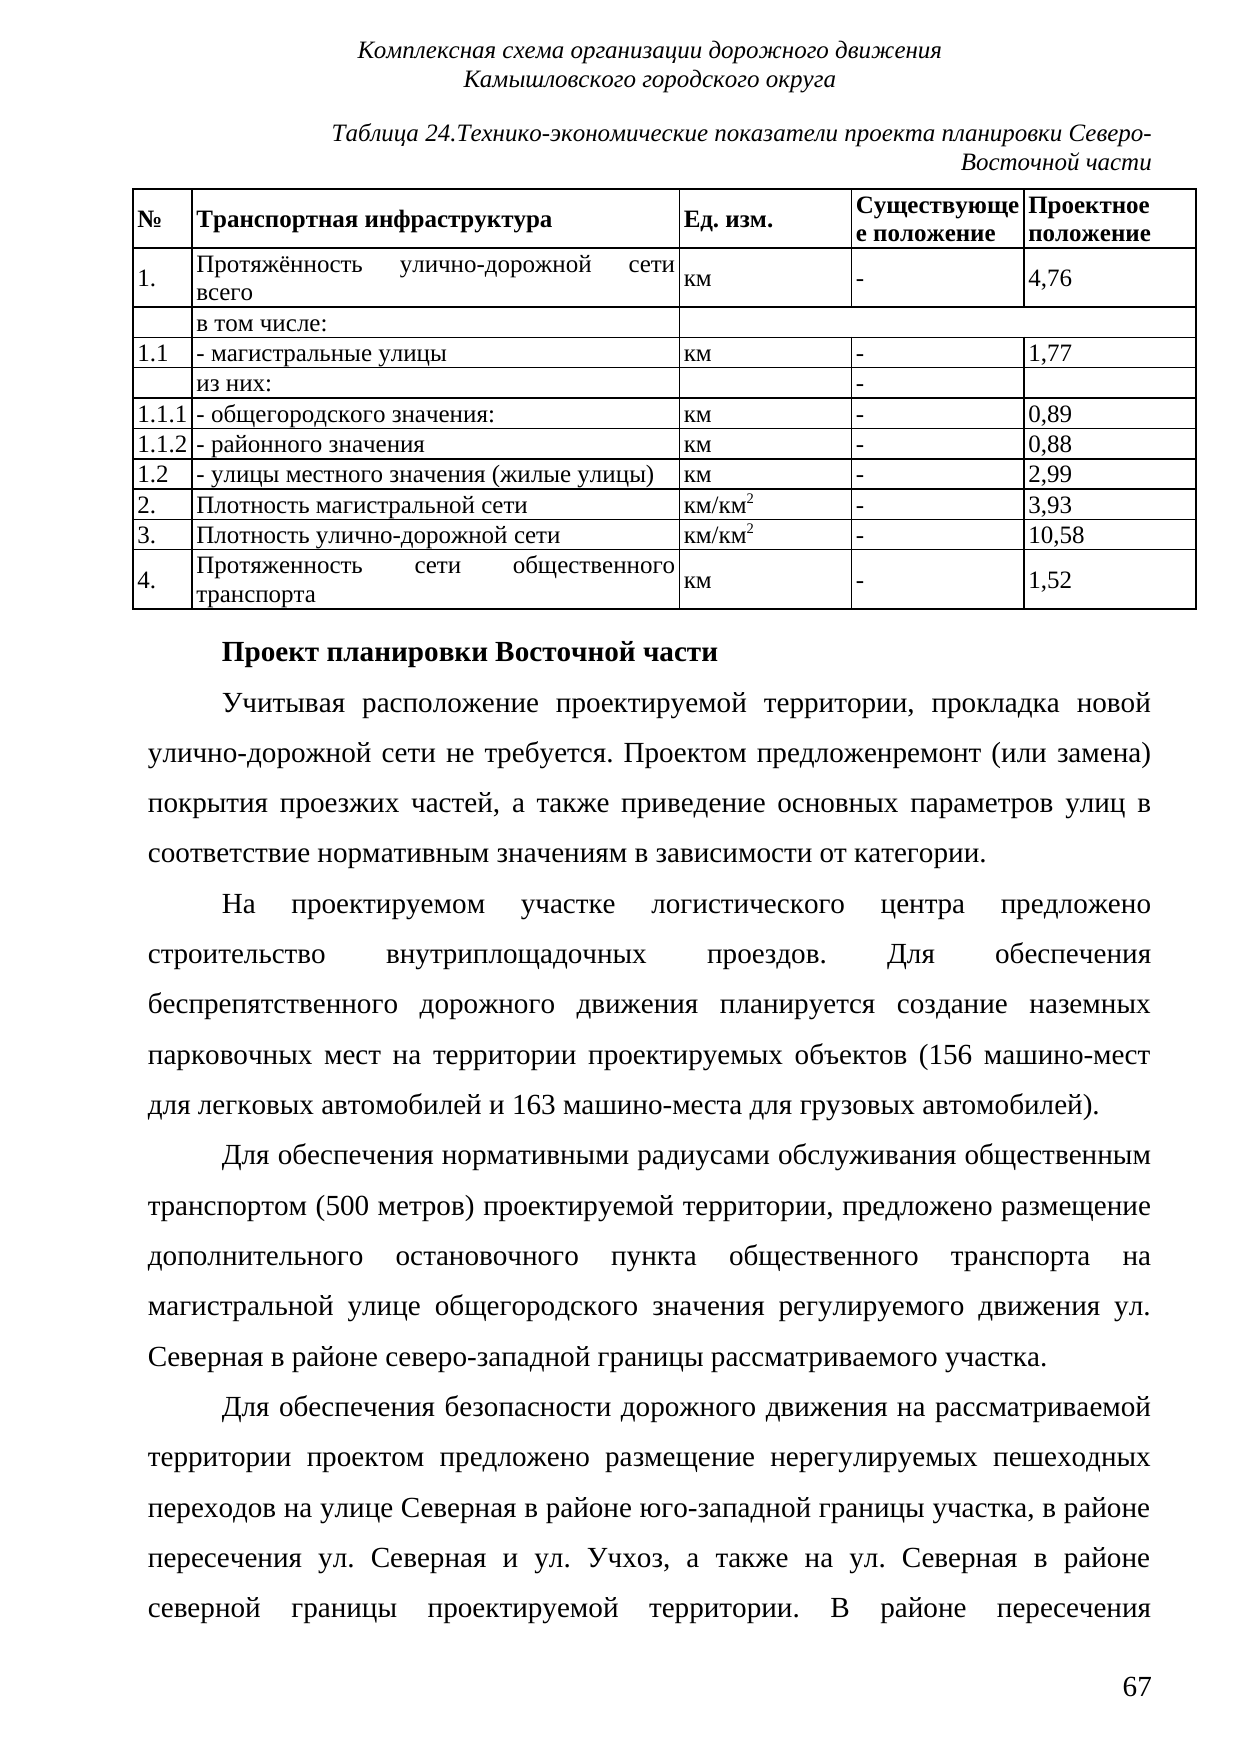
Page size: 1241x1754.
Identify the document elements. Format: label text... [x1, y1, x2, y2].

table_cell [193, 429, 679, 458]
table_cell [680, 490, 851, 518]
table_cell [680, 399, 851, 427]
text Проект планировки Восточной части [148, 634, 1152, 668]
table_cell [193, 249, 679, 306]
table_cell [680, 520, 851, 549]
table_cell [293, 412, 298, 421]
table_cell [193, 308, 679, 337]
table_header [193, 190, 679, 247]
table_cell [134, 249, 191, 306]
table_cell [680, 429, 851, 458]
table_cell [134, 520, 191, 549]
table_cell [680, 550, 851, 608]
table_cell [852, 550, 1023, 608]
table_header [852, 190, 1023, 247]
text Учитывая расположение проектируемой территории, прокладка новой улично-дорожной сети не требуется. Проектом предложенремонт (или замена) покрытия проезжих частей, а также приведение основных параметров улиц в соответствие нормативным значениям в зависимости от категории. [148, 685, 1152, 869]
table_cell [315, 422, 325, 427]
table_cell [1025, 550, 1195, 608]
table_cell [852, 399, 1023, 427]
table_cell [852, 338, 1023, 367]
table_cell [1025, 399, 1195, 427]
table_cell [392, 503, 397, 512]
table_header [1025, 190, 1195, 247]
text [148, 1389, 1152, 1624]
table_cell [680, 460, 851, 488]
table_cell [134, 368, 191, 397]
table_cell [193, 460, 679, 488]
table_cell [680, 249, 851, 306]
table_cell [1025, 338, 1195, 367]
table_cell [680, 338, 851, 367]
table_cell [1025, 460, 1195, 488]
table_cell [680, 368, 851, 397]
text Для обеспечения нормативными радиусами обслуживания общественным транспортом (500 метров) проектируемой территории, предложено размещение дополнительного остановочного пункта общественного транспорта на магистральной улице общегородского значения регулируемого движения ул. Северная в районе северо-западной границы рассматриваемого участка. [148, 1137, 1152, 1372]
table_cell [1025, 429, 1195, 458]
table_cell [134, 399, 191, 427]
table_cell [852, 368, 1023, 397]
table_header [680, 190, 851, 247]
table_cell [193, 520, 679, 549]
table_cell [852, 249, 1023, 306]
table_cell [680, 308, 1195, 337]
text На проектируемом участке логистического центра предложено строительство внутриплощадочных проездов. Для обеспечения беспрепятственного дорожного движения планируется создание наземных парковочных мест на территории проектируемых объектов (156 машино-мест для легковых автомобилей и 163 машино-места для грузовых автомобилей). [148, 886, 1152, 1121]
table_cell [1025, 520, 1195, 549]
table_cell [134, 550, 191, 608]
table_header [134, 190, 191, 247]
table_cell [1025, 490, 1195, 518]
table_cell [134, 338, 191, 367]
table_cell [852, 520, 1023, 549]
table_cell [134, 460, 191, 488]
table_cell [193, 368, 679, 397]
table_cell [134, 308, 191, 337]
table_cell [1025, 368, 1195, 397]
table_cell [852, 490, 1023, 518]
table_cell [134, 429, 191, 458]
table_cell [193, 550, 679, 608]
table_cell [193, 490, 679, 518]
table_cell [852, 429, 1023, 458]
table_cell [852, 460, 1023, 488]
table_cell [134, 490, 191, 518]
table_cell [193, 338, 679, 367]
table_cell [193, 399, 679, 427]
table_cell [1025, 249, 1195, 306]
